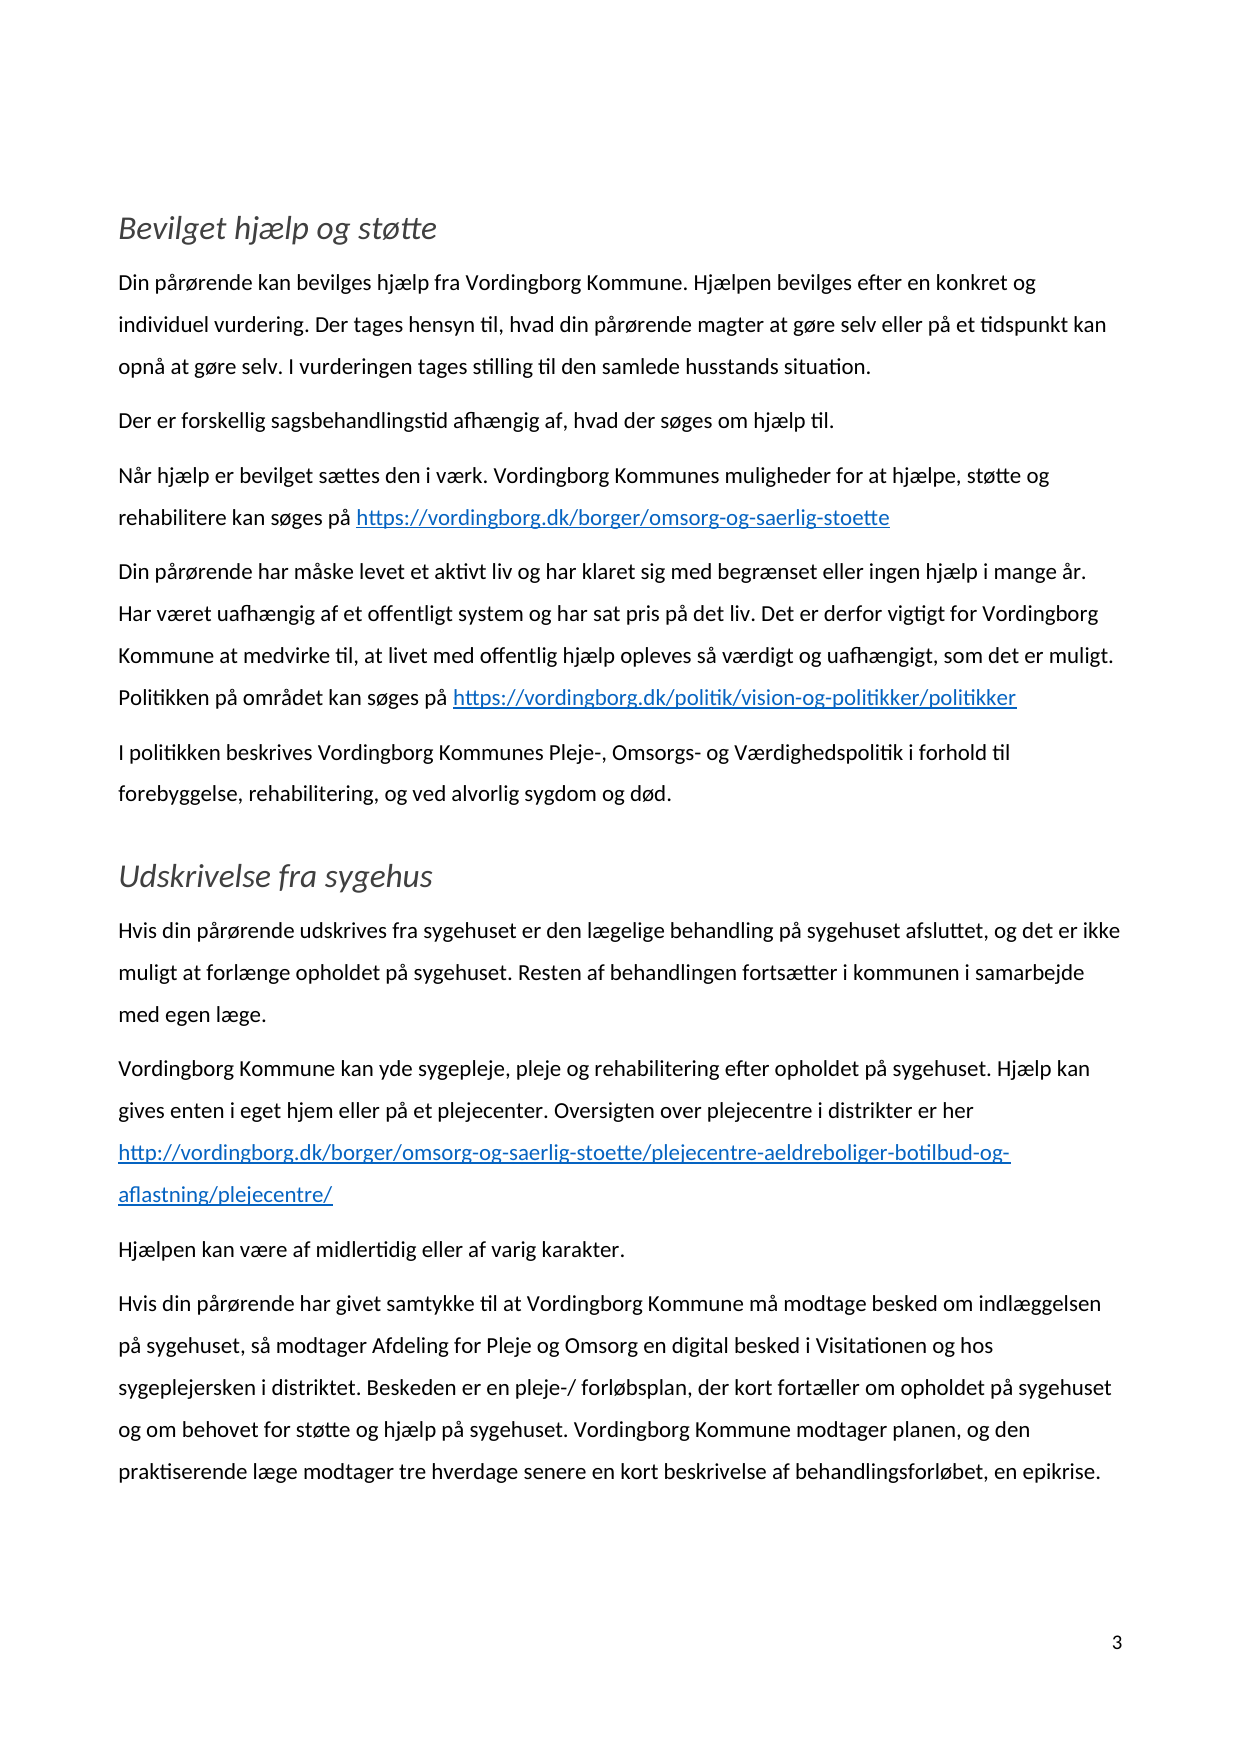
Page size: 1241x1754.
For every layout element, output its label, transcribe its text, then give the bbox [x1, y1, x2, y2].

text Hjælpen kan være af midlertidig eller af varig karakter. [118, 1235, 1122, 1263]
text Din pårørende har måske levet et aktivt liv og har klaret sig med begrænset eller ingen hjælp i mange år. Har været uafhængig af et offentligt system og har sat pris på det liv. Det er derfor vigtigt for Vordingborg Kommune at medvirke til, at livet med offentlig hjælp opleves så værdigt og uafhængigt, som det er muligt. Politikken på området kan søges på https://vordingborg.dk/politik/vision-og-politikker/politikker [118, 557, 1122, 711]
text Der er forskellig sagsbehandlingstid afhængig af, hvad der søges om hjælp til. [118, 406, 1122, 434]
text Hvis din pårørende har givet samtykke til at Vordingborg Kommune må modtage besked om indlæggelsen på sygehuset, så modtager Afdeling for Pleje og Omsorg en digital besked i Visitationen og hos sygeplejersken i distriktet. Beskeden er en pleje-/ forløbsplan, der kort fortæller om opholdet på sygehuset og om behovet for støtte og hjælp på sygehuset. Vordingborg Kommune modtager planen, og den praktiserende læge modtager tre hverdage senere en kort beskrivelse af behandlingsforløbet, en epikrise. [118, 1289, 1122, 1485]
subtitle Udskrivelse fra sygehus [118, 855, 1122, 896]
text Når hjælp er bevilget sættes den i værk. Vordingborg Kommunes muligheder for at hjælpe, støtte og rehabilitere kan søges på https://vordingborg.dk/borger/omsorg-og-saerlig-stoette [118, 461, 1122, 531]
text Hvis din pårørende udskrives fra sygehuset er den lægelige behandling på sygehuset afsluttet, og det er ikke muligt at forlænge opholdet på sygehuset. Resten af behandlingen fortsætter i kommunen i samarbejde med egen læge. [118, 916, 1122, 1028]
subtitle Bevilget hjælp og støtte [118, 207, 1122, 247]
text I politikken beskrives Vordingborg Kommunes Pleje-, Omsorgs- og Værdighedspolitik i forhold til forebyggelse, rehabilitering, og ved alvorlig sygdom og død. [118, 738, 1122, 808]
text Din pårørende kan bevilges hjælp fra Vordingborg Kommune. Hjælpen bevilges efter en konkret og individuel vurdering. Der tages hensyn til, hvad din pårørende magter at gøre selv eller på et tidspunkt kan opnå at gøre selv. I vurderingen tages stilling til den samlede husstands situation. [118, 268, 1122, 380]
text Vordingborg Kommune kan yde sygepleje, pleje og rehabilitering efter opholdet på sygehuset. Hjælp kan gives enten i eget hjem eller på et plejecenter. Oversigten over plejecentre i distrikter er her http://vordingborg.dk/borger/omsorg-og-saerlig-stoette/plejecentre-aeldreboliger-botilbud-og-aflastning/plejecentre/ [118, 1054, 1122, 1208]
